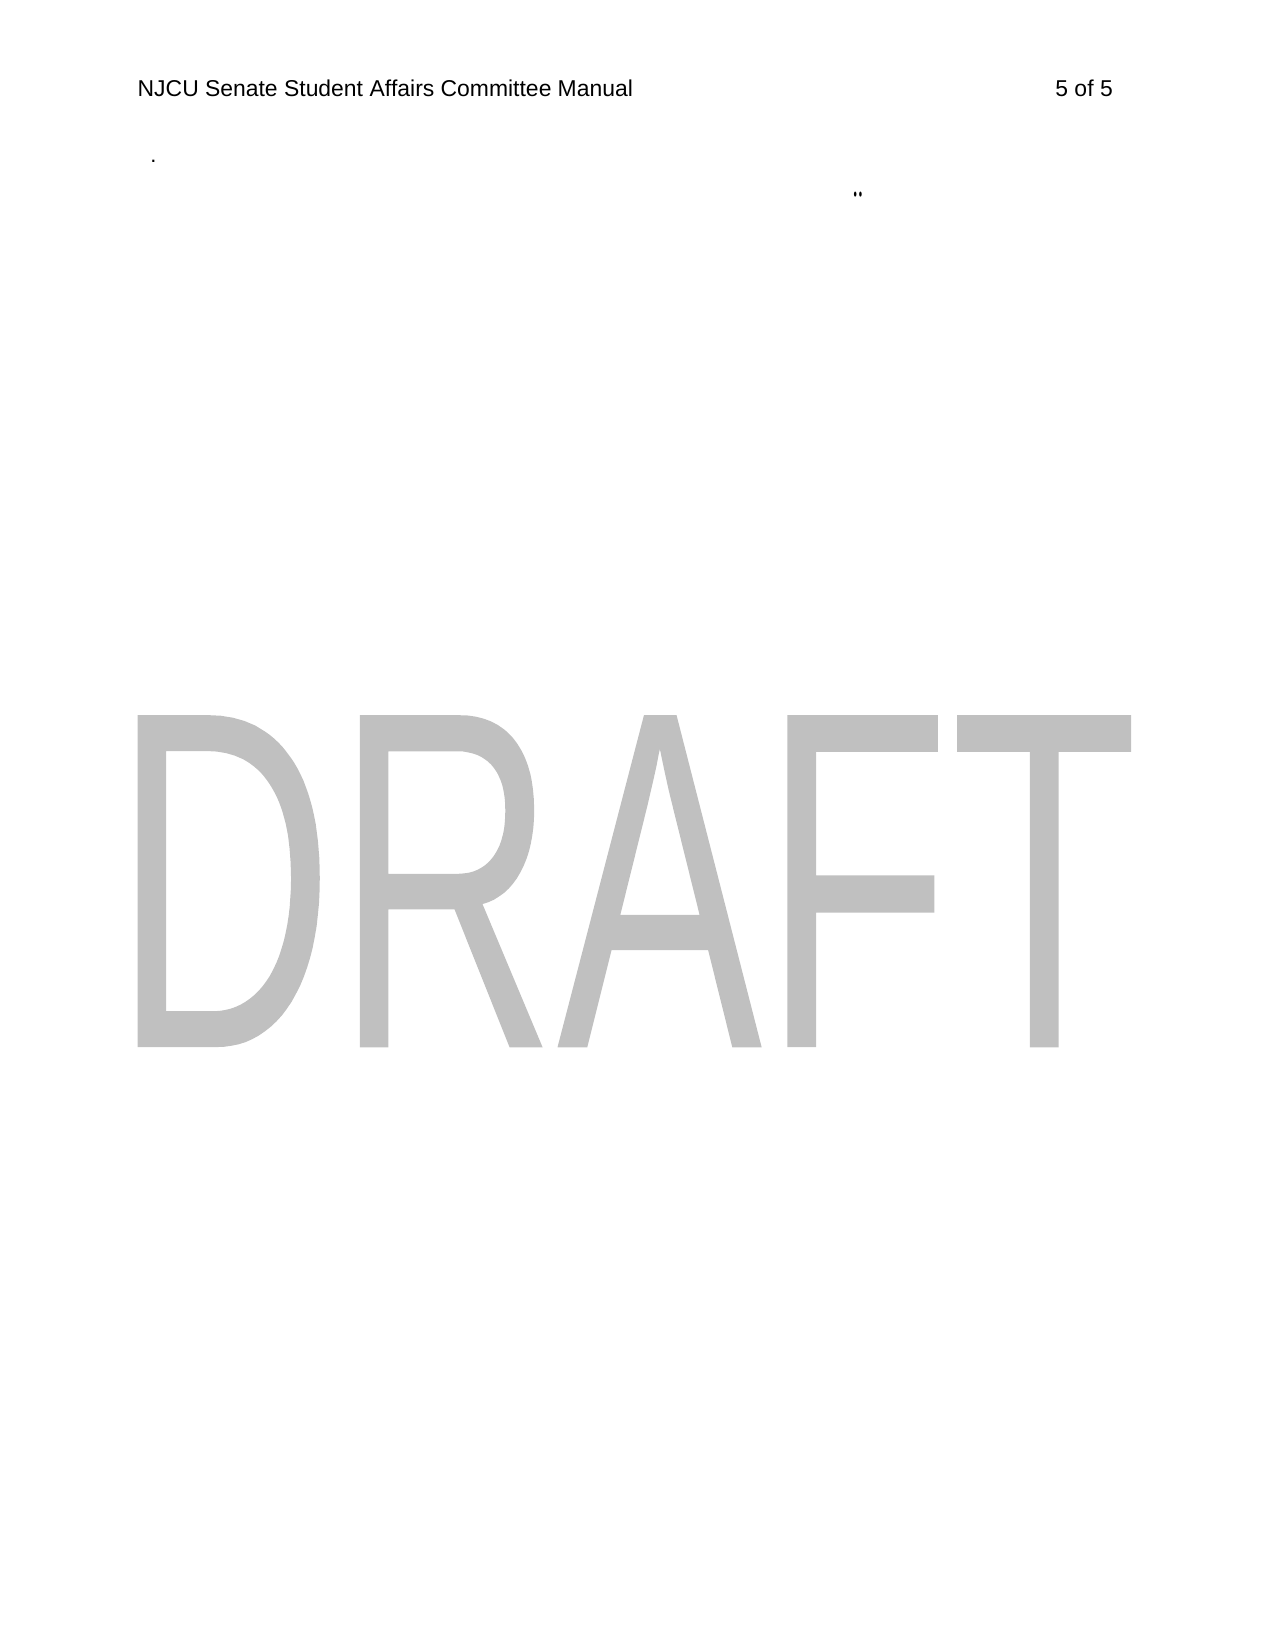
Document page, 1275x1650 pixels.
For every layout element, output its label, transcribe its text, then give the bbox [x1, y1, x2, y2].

text .. [137, 167, 863, 204]
text . [150, 142, 1104, 167]
